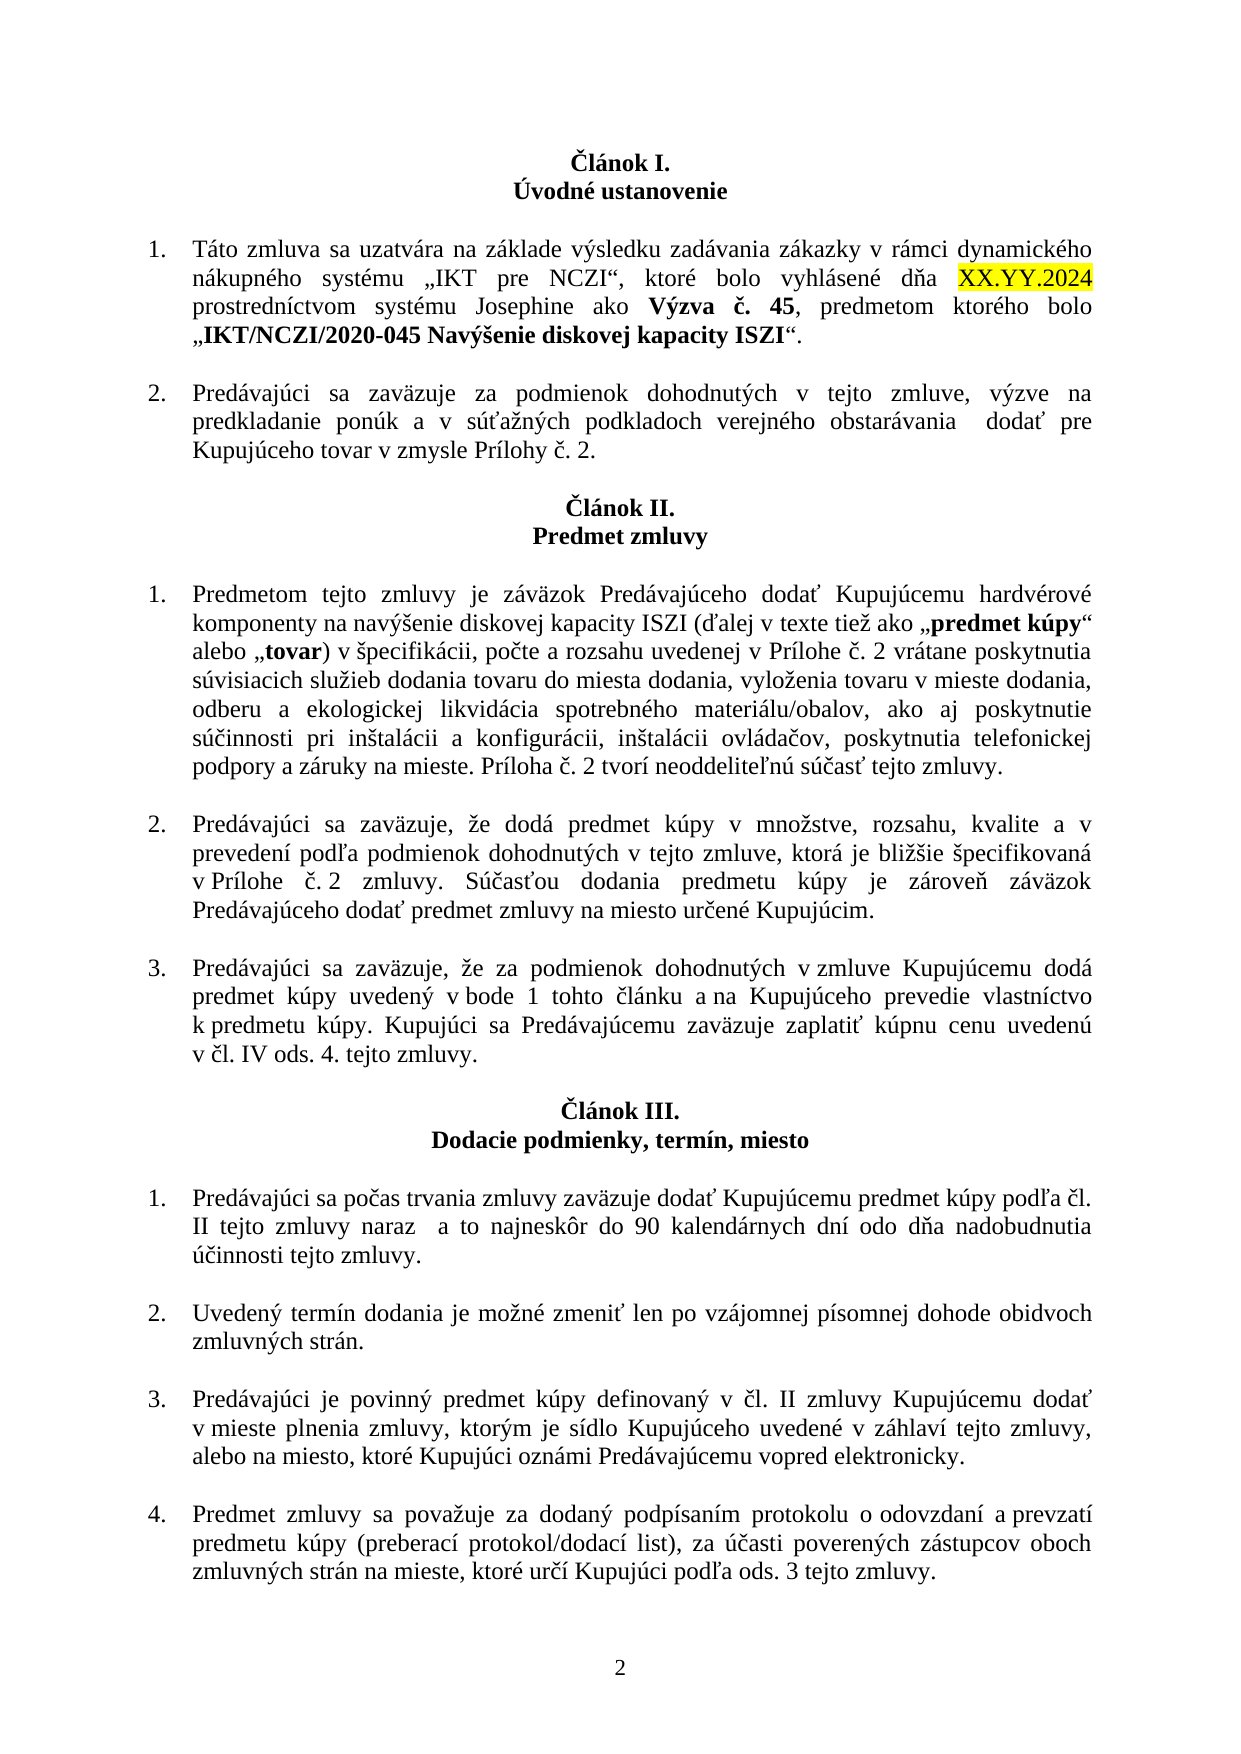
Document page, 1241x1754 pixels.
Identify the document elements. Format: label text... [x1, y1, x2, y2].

list Predávajúci je povinný predmet kúpy definovaný v čl. II zmluvy Kupujúcemu dodať v mieste plnenia zmluvy, ktorým je sídlo Kupujúceho uvedené v záhlaví tejto zmluvy, alebo na miesto, ktoré Kupujúci oznámi Predávajúcemu vopred elektronicky. [148, 1384, 1093, 1470]
list Predmetom tejto zmluvy je záväzok Predávajúceho dodať Kupujúcemu hardvérové komponenty na navýšenie diskovej kapacity ISZI (ďalej v texte tiež ako „predmet kúpy“ alebo „tovar) v špecifikácii, počte a rozsahu uvedenej v Prílohe č. 2 vrátane poskytnutia súvisiacich služieb dodania tovaru do miesta dodania, vyloženia tovaru v mieste dodania, odberu a ekologickej likvidácia spotrebného materiálu/obalov, ako aj poskytnutie súčinnosti pri inštalácii a konfigurácii, inštalácii ovládačov, poskytnutia telefonickej podpory a záruky na mieste. Príloha č. 2 tvorí neoddeliteľnú súčasť tejto zmluvy. [148, 579, 1093, 780]
text Článok I. [148, 148, 1093, 176]
text Článok II. [148, 493, 1093, 521]
list Predmet zmluvy sa považuje za dodaný podpísaním protokolu o odovzdaní a prevzatí predmetu kúpy (preberací protokol/dodací list), za účasti poverených zástupcov oboch zmluvných strán na mieste, ktoré určí Kupujúci podľa ods. 3 tejto zmluvy. [148, 1499, 1093, 1585]
text Predmet zmluvy [148, 521, 1093, 550]
list Predávajúci sa zaväzuje, že dodá predmet kúpy v množstve, rozsahu, kvalite a v prevedení podľa podmienok dohodnutých v tejto zmluve, ktorá je bližšie špecifikovaná v Prílohe č. 2 zmluvy. Súčasťou dodania predmetu kúpy je zároveň záväzok Predávajúceho dodať predmet zmluvy na miesto určené Kupujúcim. [148, 809, 1093, 924]
list Predávajúci sa zaväzuje, že za podmienok dohodnutých v zmluve Kupujúcemu dodá predmet kúpy uvedený v bode 1 tohto článku a na Kupujúceho prevedie vlastníctvo k predmetu kúpy. Kupujúci sa Predávajúcemu zaväzuje zaplatiť kúpnu cenu uvedenú v čl. IV ods. 4. tejto zmluvy. [148, 953, 1093, 1068]
list Uvedený termín dodania je možné zmeniť len po vzájomnej písomnej dohode obidvoch zmluvných strán. [148, 1298, 1093, 1355]
text Dodacie podmienky, termín, miesto [148, 1125, 1093, 1154]
list Táto zmluva sa uzatvára na základe výsledku zadávania zákazky v rámci dynamického nákupného systému „IKT pre NCZI“, ktoré bolo vyhlásené dňa XX.YY.2024 prostredníctvom systému Josephine ako Výzva č. 45, predmetom ktorého bolo „IKT/NCZI/2020-045 Navýšenie diskovej kapacity ISZI“. [148, 234, 1093, 349]
text Úvodné ustanovenie [148, 176, 1093, 205]
list Predávajúci sa počas trvania zmluvy zaväzuje dodať Kupujúcemu predmet kúpy podľa čl. II tejto zmluvy naraz a to najneskôr do 90 kalendárnych dní odo dňa nadobudnutia účinnosti tejto zmluvy. [148, 1183, 1093, 1269]
list Predávajúci sa zaväzuje za podmienok dohodnutých v tejto zmluve, výzve na predkladanie ponúk a v súťažných podkladoch verejného obstarávania dodať pre Kupujúceho tovar v zmysle Prílohy č. 2. [148, 378, 1093, 464]
text Článok III. [148, 1096, 1093, 1125]
